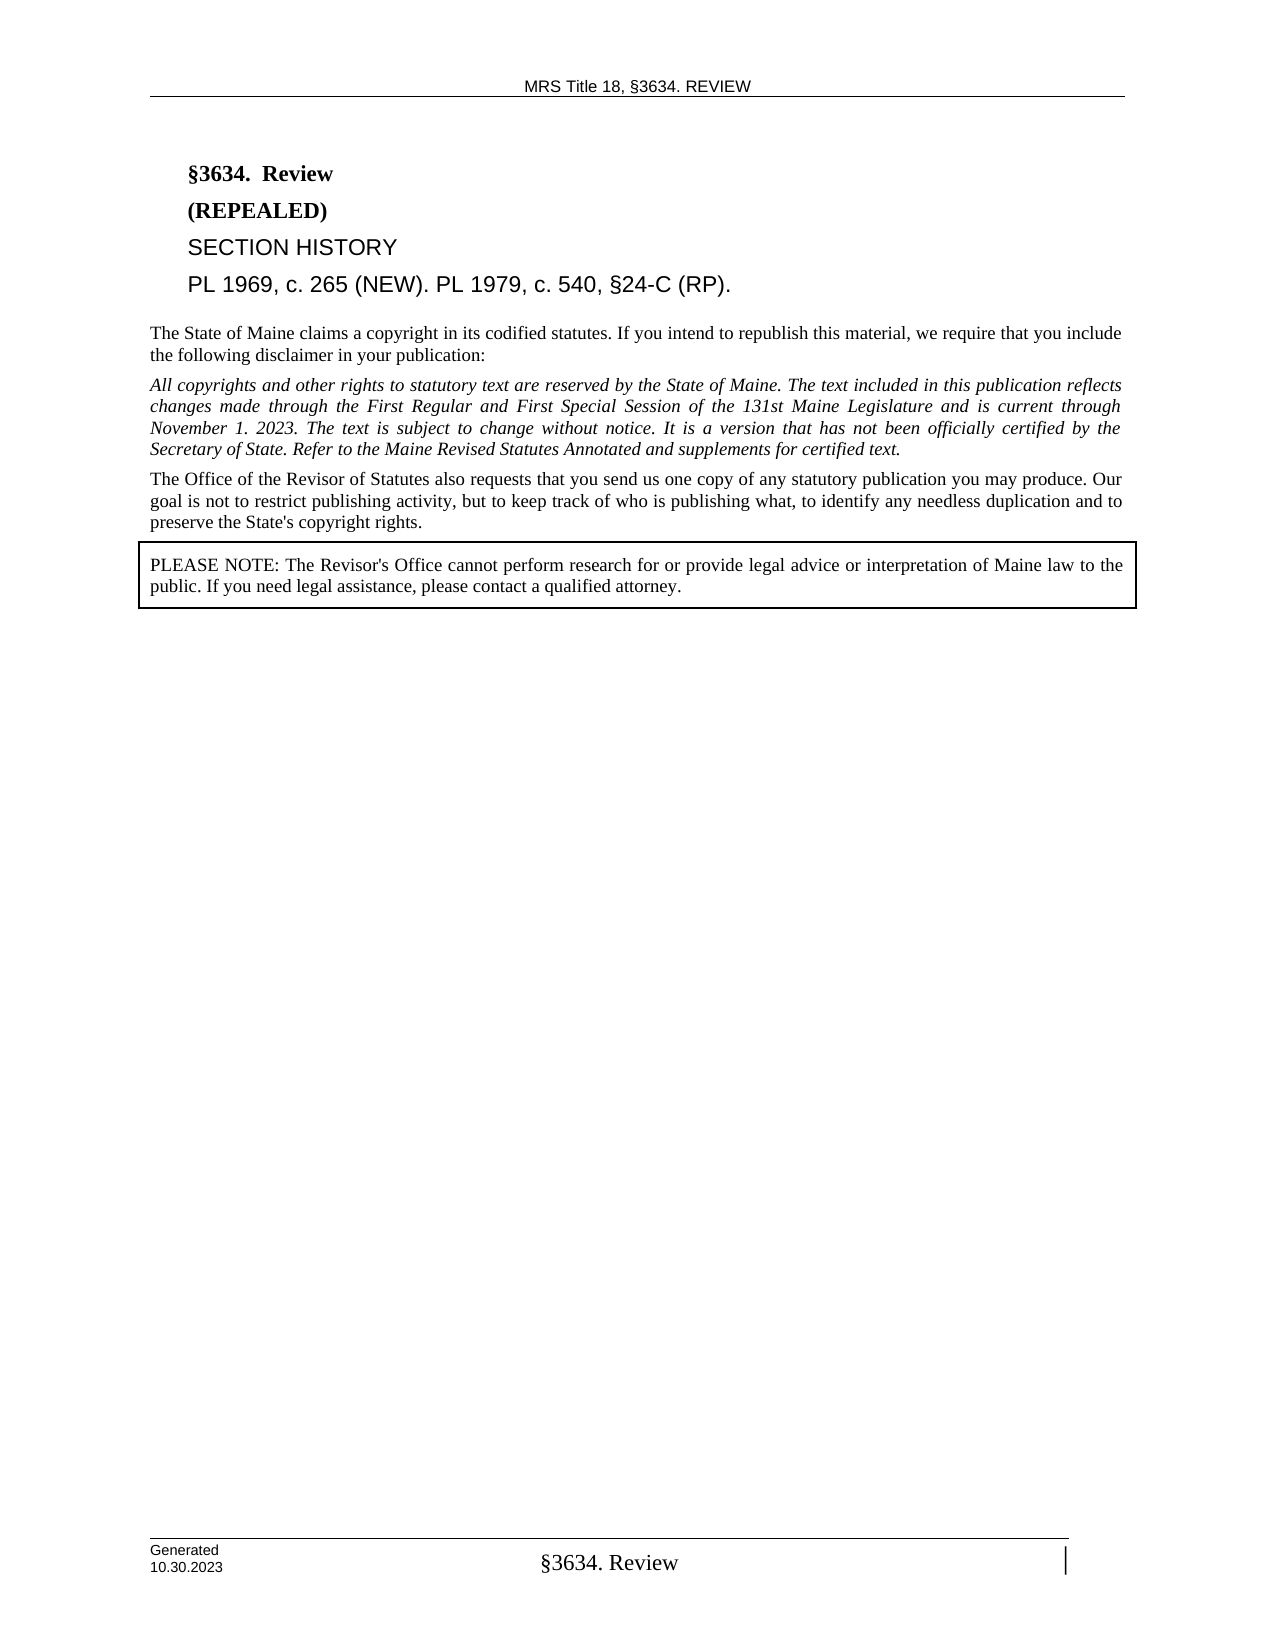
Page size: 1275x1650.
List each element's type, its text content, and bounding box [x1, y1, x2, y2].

text PL 1969, c. 265 (NEW). PL 1979, c. 540, §24-C (RP). [187, 271, 1125, 297]
text PLEASE NOTE: The Revisor's Office cannot perform research for or provide legal advice or interpretation of Maine law to the public. If you need legal assistance, please contact a qualified attorney. [140, 543, 1135, 607]
text (REPEALED) [187, 197, 1125, 223]
text The State of Maine claims a copyright in its codified statutes. If you intend to republish this material, we require that you include the following disclaimer in your publication: [150, 322, 1125, 365]
text §3634. Review [187, 160, 1125, 187]
text The Office of the Revisor of Statutes also requests that you send us one copy of any statutory publication you may produce. Our goal is not to restrict publishing activity, but to keep track of who is publishing what, to identify any needless duplication and to preserve the State's copyright rights. [150, 468, 1125, 533]
text All copyrights and other rights to statutory text are reserved by the State of Maine. The text included in this publication reflects changes made through the First Regular and First Special Session of the 131st Maine Legislature and is current through November 1. 2023 . The text is subject to change without notice. It is a version that has not been officially certified by the Secretary of State. Refer to the Maine Revised Statutes Annotated and supplements for certified text. [150, 373, 1125, 460]
text SECTION HISTORY [187, 234, 1125, 260]
